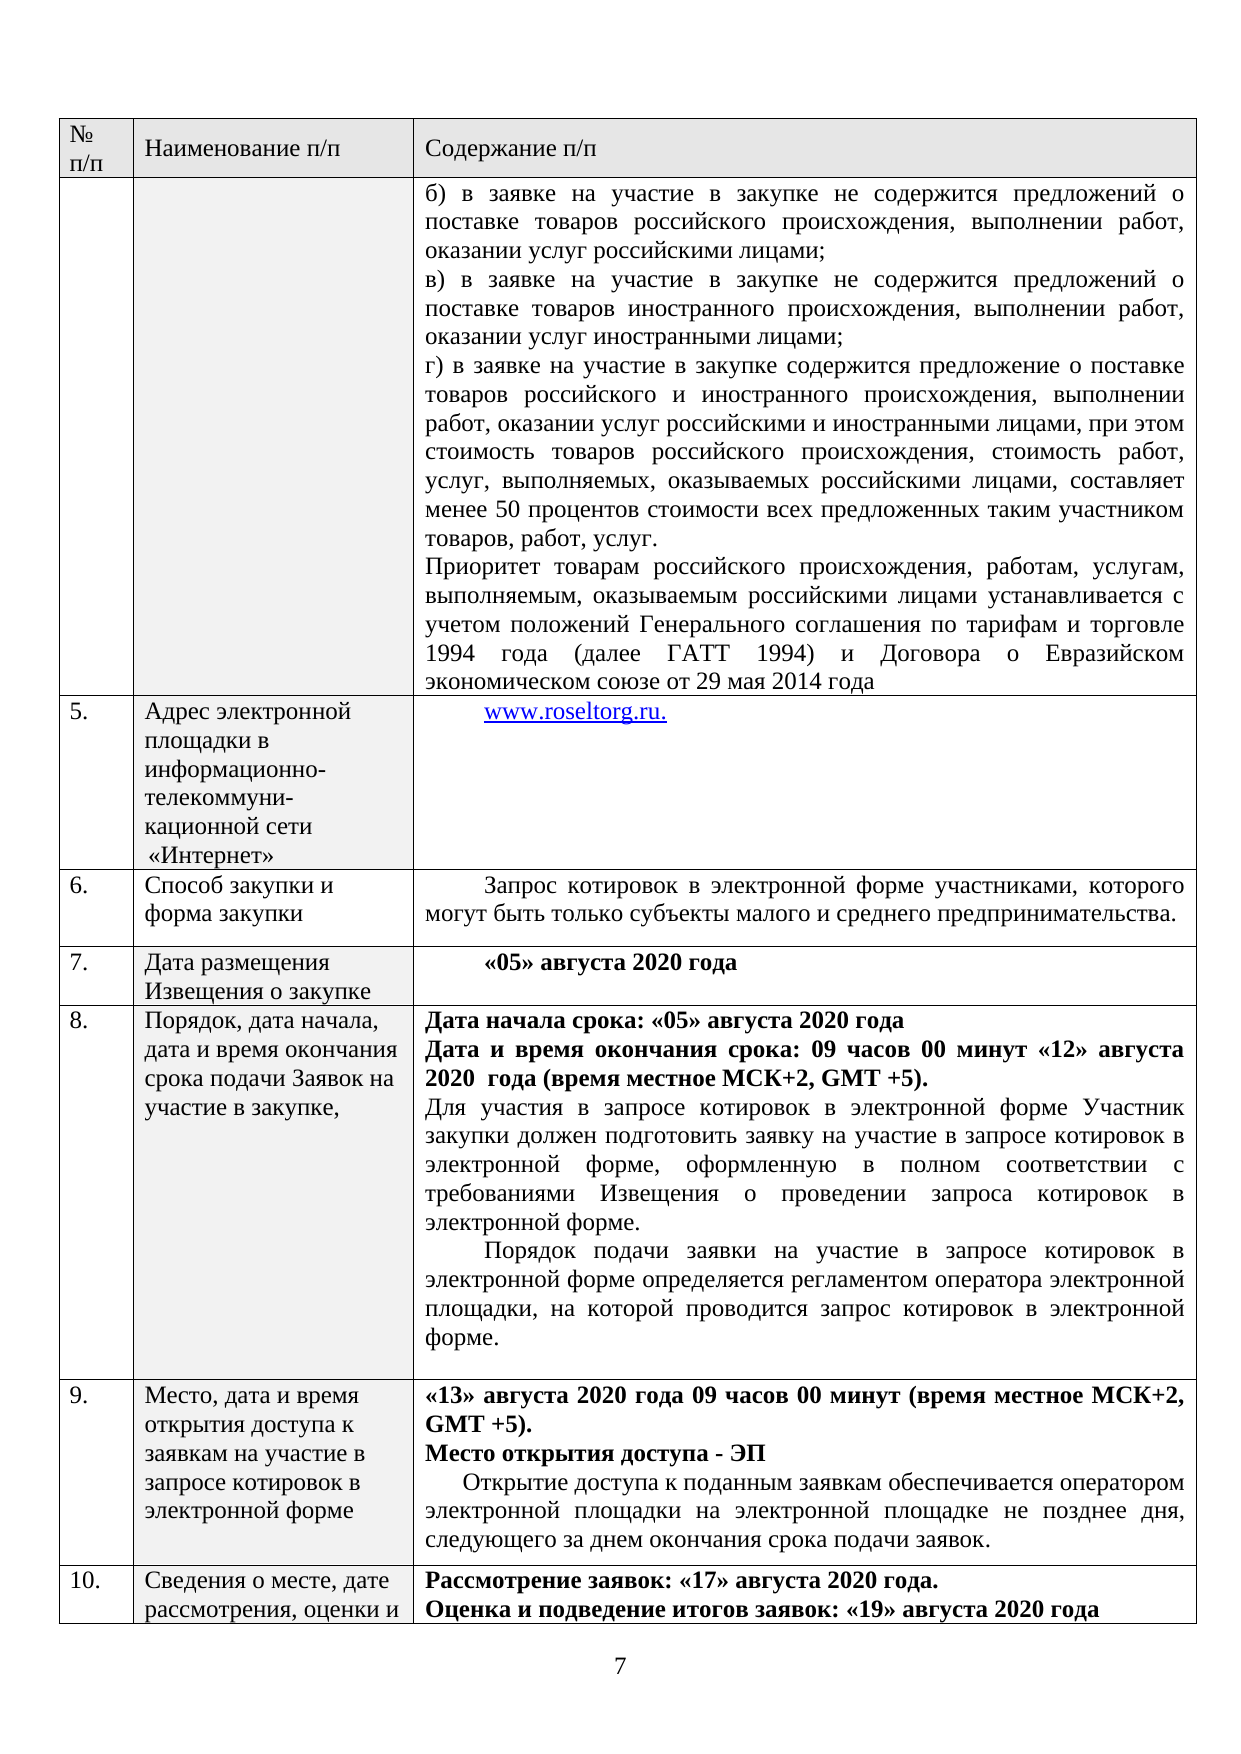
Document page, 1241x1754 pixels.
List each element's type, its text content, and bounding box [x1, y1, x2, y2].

table_cell Адрес электронной площадки в информационно-телекоммуни-кационной сети «Интернет» [134, 696, 413, 869]
table_header Наименование п/п [134, 119, 413, 177]
table_cell [60, 696, 133, 869]
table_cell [134, 1566, 413, 1623]
table_cell «05» августа 2020 года [414, 947, 1196, 1004]
table_header Содержание п/п [414, 119, 1196, 177]
table_header № п/п [60, 119, 133, 177]
table_cell [60, 870, 133, 946]
table_cell Порядок, дата начала, дата и время окончания срока подачи Заявок на участие в закупке, [134, 1006, 413, 1379]
table_cell [60, 1380, 133, 1564]
table_cell [60, 1006, 133, 1379]
table_cell Место, дата и время открытия доступа к заявкам на участие в запросе котировок в электронной форме [134, 1380, 413, 1564]
table_cell [60, 947, 133, 1004]
table_cell Дата начала срока: «05» августа 2020 года Дата и время окончания срока: 09 часов 00 минут «12» августа 2020 года (время местное МСК+2, GMT +5). Для участия в запросе котировок в электронной форме Участник закупки должен подготовить заявку на участие в запросе котировок в электронной форме, оформленную в полном соответствии с требованиями Извещения о проведении запроса котировок в электронной форме. Порядок подачи заявки на участие в запросе котировок в электронной форме определяется регламентом оператора электронной площадки, на которой проводится запрос котировок в электронной форме. [414, 1006, 1196, 1379]
table_cell Способ закупки и форма закупки [134, 870, 413, 946]
table_cell Дата размещения Извещения о закупке [134, 947, 413, 1004]
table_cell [134, 178, 413, 695]
table_cell www.roseltorg.ru. [414, 696, 1196, 869]
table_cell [414, 178, 1196, 695]
table_cell [60, 178, 133, 695]
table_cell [414, 1566, 1196, 1623]
table_cell Запрос котировок в электронной форме участниками, которого могут быть только субъекты малого и среднего предпринимательства. [414, 870, 1196, 946]
table_cell [60, 1566, 133, 1623]
table_cell «13» августа 2020 года 09 часов 00 минут (время местное МСК+2, GMT +5). Место открытия доступа - ЭП Открытие доступа к поданным заявкам обеспечивается оператором электронной площадки на электронной площадке не позднее дня, следующего за днем окончания срока подачи заявок. [414, 1380, 1196, 1564]
